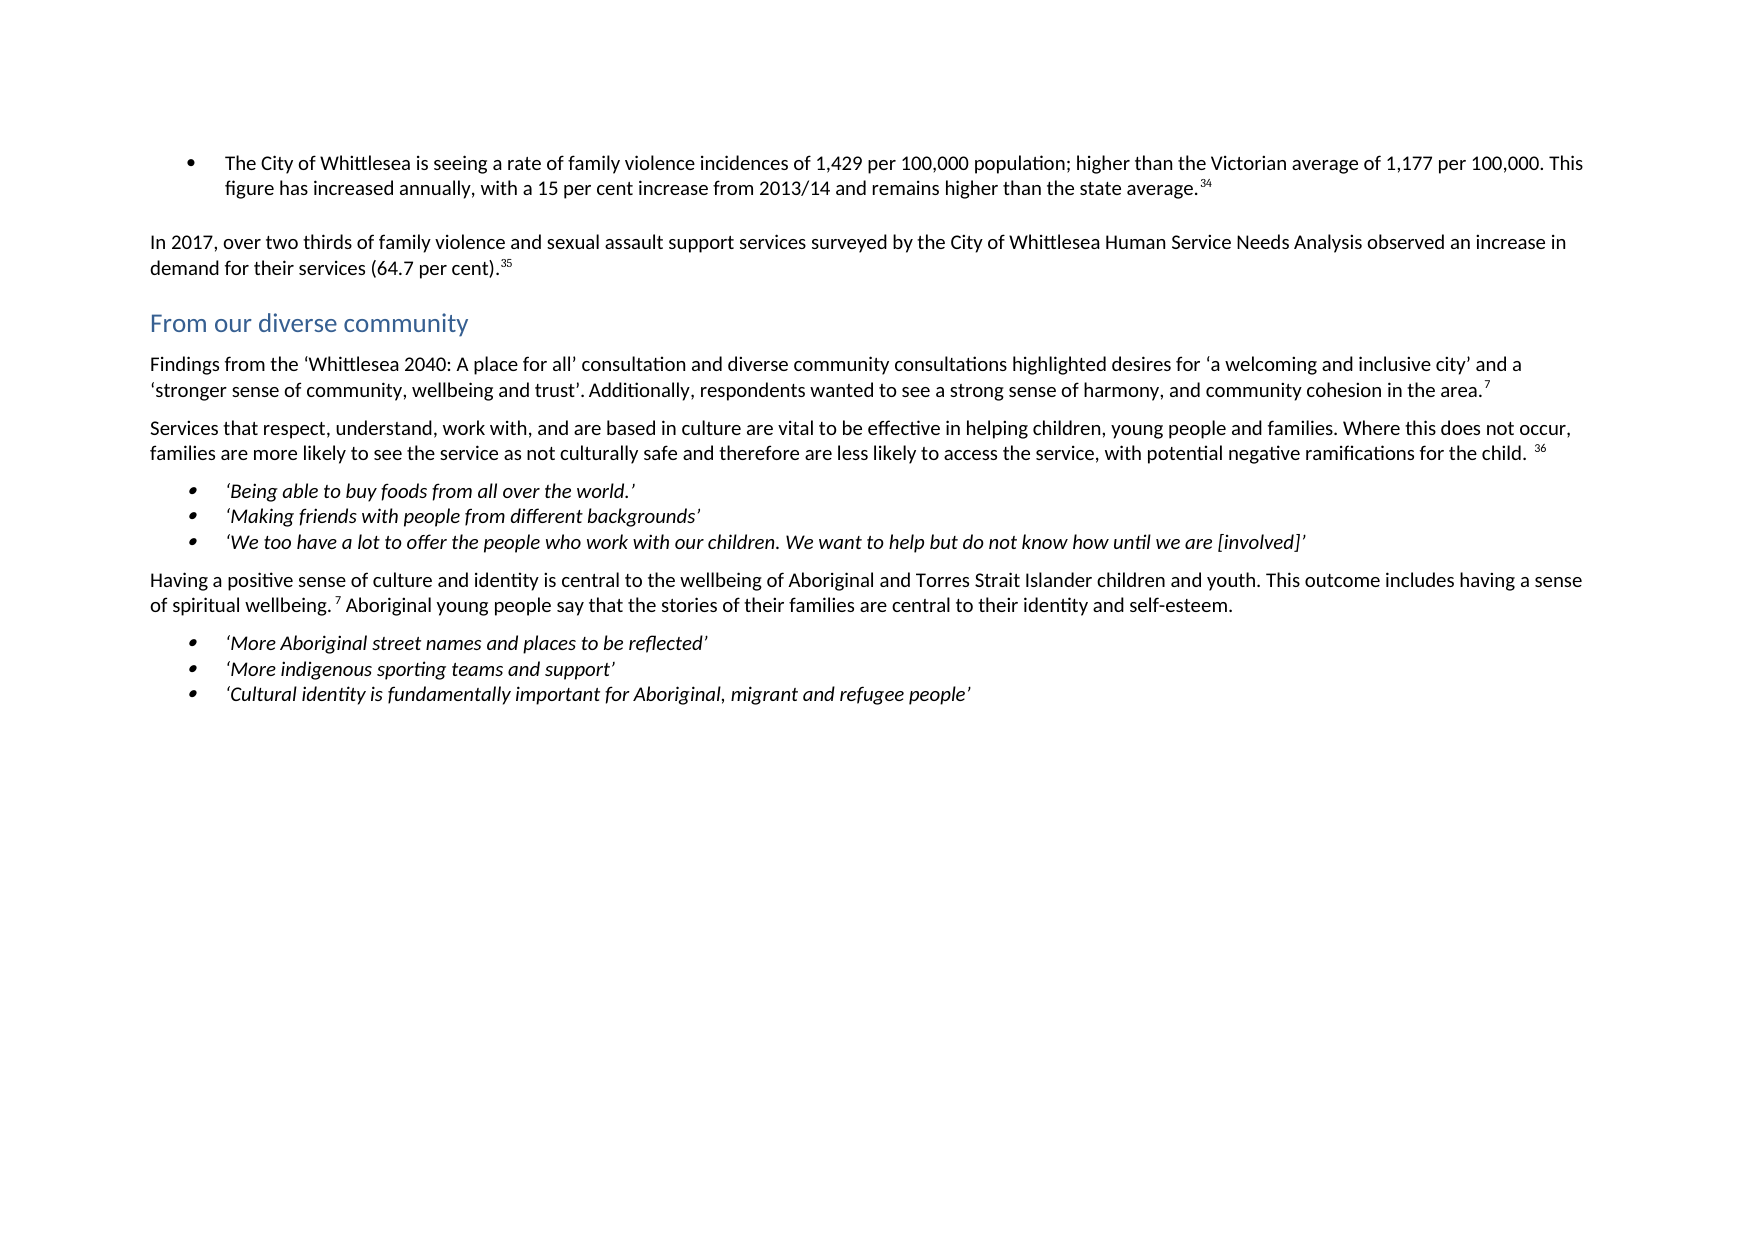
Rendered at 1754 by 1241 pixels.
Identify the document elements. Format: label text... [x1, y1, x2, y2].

subtitle From our diverse community [150, 306, 1604, 339]
list ‘More Aboriginal street names and places to be reflected’ [187, 630, 1604, 656]
list ‘Being able to buy foods from all over the world.’ [187, 478, 1604, 504]
list ‘More indigenous sporting teams and support’ [187, 656, 1604, 681]
list ‘We too have a lot to offer the people who work with our children. We want to help but do not know how until we are [involved]’ [187, 529, 1604, 554]
text Services that respect, understand, work with, and are based in culture are vital to be effective in helping children, young people and families. Where this does not occur, families are more likely to see the service as not culturally safe and therefore are less likely to access the service, with potential negative ramifications for the child. [150, 415, 1604, 466]
text Findings from the ‘Whittlesea 2040: A place for all’ consultation and diverse community consultations highlighted desires for ‘a welcoming and inclusive city’ and a ‘stronger sense of community, wellbeing and trust’. Additionally, respondents wanted to see a strong sense of harmony, and community cohesion in the area.7 [150, 352, 1604, 402]
list ‘Cultural identity is fundamentally important for Aboriginal, migrant and refugee people’ [187, 681, 1604, 707]
list ‘Making friends with people from different backgrounds’ [187, 504, 1604, 529]
text In 2017, over two thirds of family violence and sexual assault support services surveyed by the City of Whittlesea Human Service Needs Analysis observed an increase in demand for their services (64.7 per cent). [150, 229, 1604, 280]
list The City of Whittlesea is seeing a rate of family violence incidences of 1,429 per 100,000 population; higher than the Victorian average of 1,177 per 100,000. This figure has increased annually, with a 15 per cent increase from 2013/14 and remains higher than the state average. [187, 150, 1604, 229]
text Having a positive sense of culture and identity is central to the wellbeing of Aboriginal and Torres Strait Islander children and youth. This outcome includes having a sense of spiritual wellbeing. 7 Aboriginal young people say that the stories of their families are central to their identity and self-esteem. [150, 567, 1604, 618]
